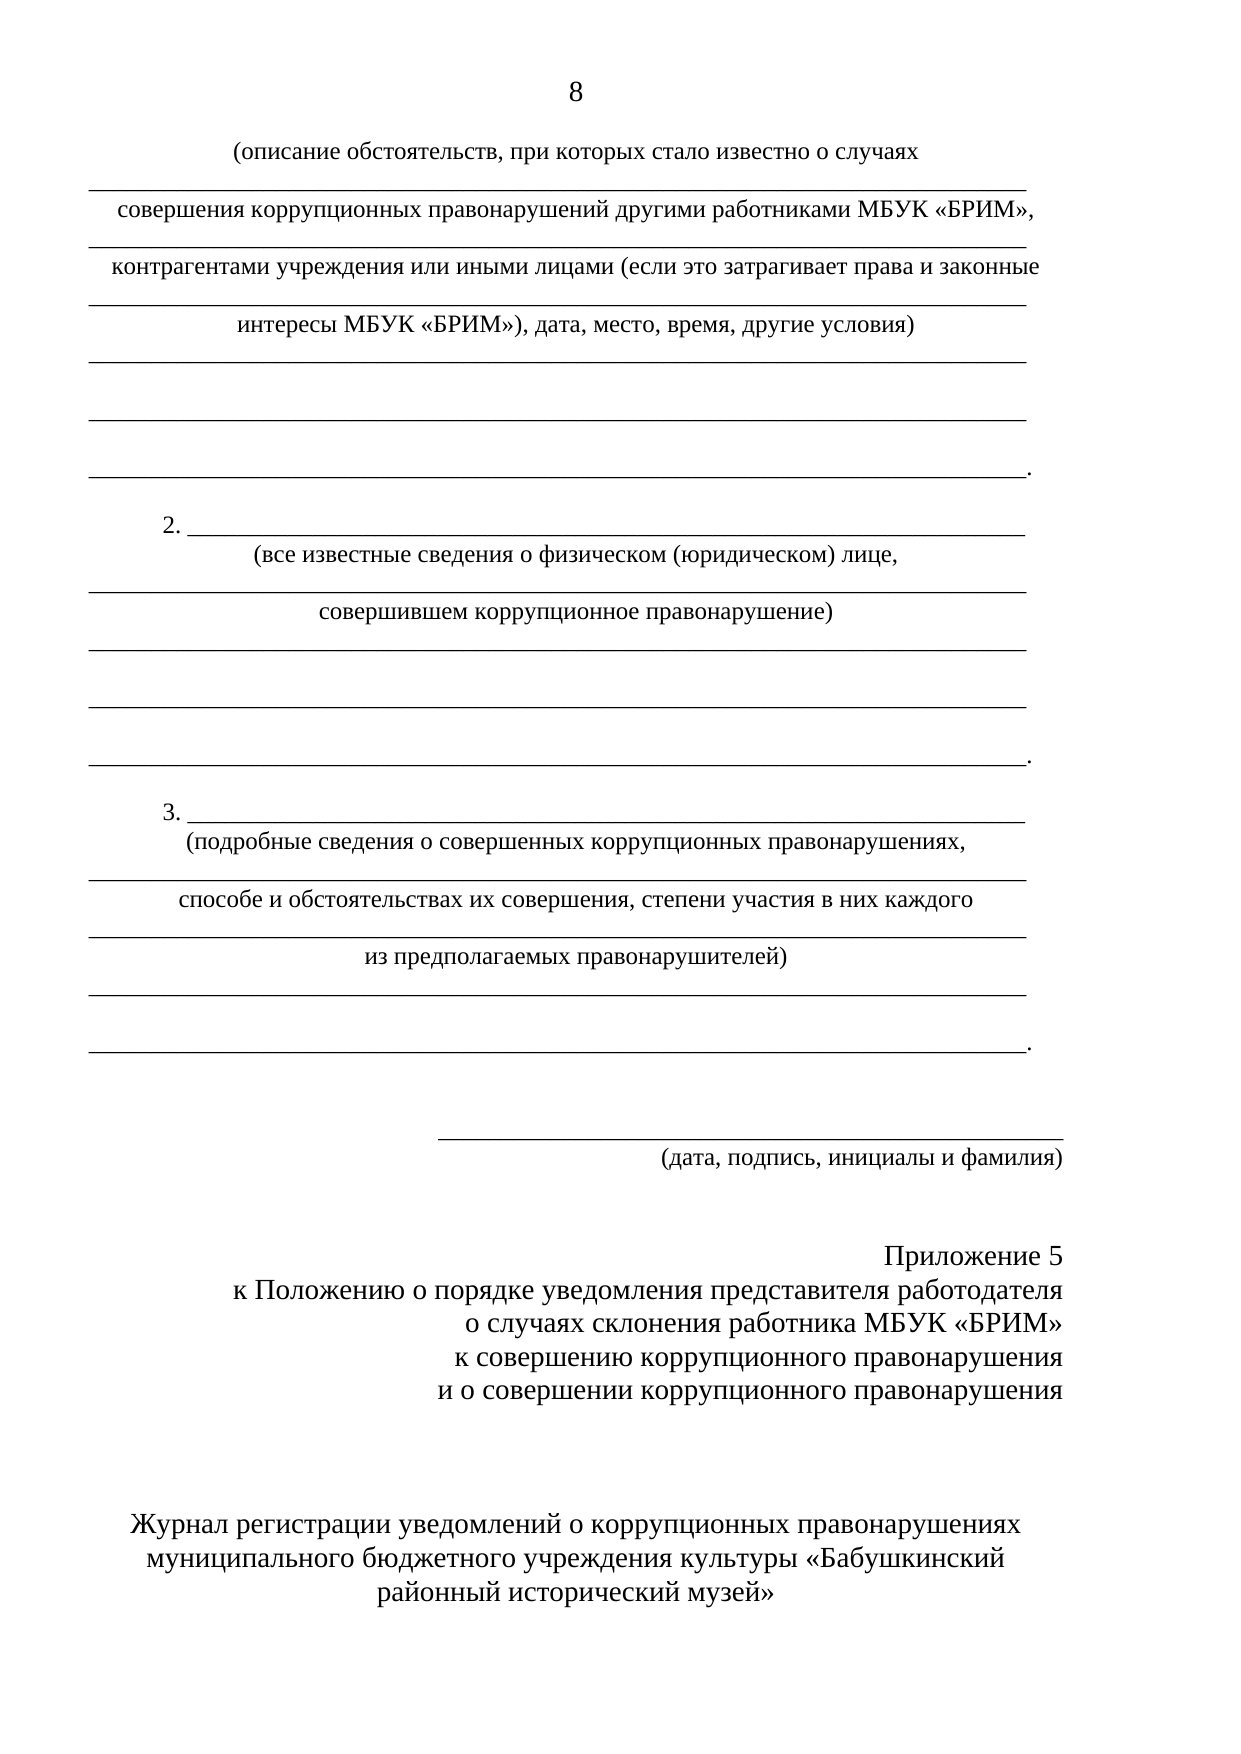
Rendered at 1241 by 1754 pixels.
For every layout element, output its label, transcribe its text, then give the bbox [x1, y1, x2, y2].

text ___________________________________________________________________________ [89, 165, 1063, 194]
text способе и обстоятельствах их совершения, степени участия в них каждого [89, 884, 1063, 912]
text 2. ___________________________________________________________________ [89, 510, 1063, 539]
text ___________________________________________________________________________ [89, 970, 1063, 999]
text контрагентами учреждения или иными лицами (если это затрагивает права и законные [89, 251, 1063, 280]
text о случаях склонения работника МБУК «БРИМ» [89, 1305, 1063, 1339]
text совершившем коррупционное правонарушение) [89, 596, 1063, 625]
text ___________________________________________________________________________. [89, 740, 1063, 769]
text ___________________________________________________________________________. [89, 1027, 1063, 1056]
text к совершению коррупционного правонарушения [89, 1339, 1063, 1372]
text ___________________________________________________________________________ [89, 912, 1063, 941]
text ___________________________________________________________________________ [89, 280, 1063, 309]
text ___________________________________________________________________________ [89, 625, 1063, 654]
text ___________________________________________________________________________ [89, 395, 1063, 424]
text ___________________________________________________________________________ [89, 337, 1063, 366]
text __________________________________________________ [89, 1114, 1063, 1142]
text 3. ___________________________________________________________________ [89, 797, 1063, 826]
text ___________________________________________________________________________ [89, 855, 1063, 884]
text (дата, подпись, инициалы и фамилия) [89, 1142, 1063, 1171]
text интересы МБУК «БРИМ»), дата, место, время, другие условия) [89, 309, 1063, 337]
text (подробные сведения о совершенных коррупционных правонарушениях, [89, 826, 1063, 855]
text и о совершении коррупционного правонарушения [89, 1372, 1063, 1406]
text (все известные сведения о физическом (юридическом) лице, [89, 539, 1063, 567]
text ___________________________________________________________________________ [89, 682, 1063, 711]
text (описание обстоятельств, при которых стало известно о случаях [89, 136, 1063, 165]
text из предполагаемых правонарушителей) [89, 941, 1063, 970]
text Приложение 5 [89, 1238, 1063, 1272]
text к Положению о порядке уведомления представителя работодателя [89, 1272, 1063, 1305]
text ___________________________________________________________________________ [89, 567, 1063, 596]
text ___________________________________________________________________________ [89, 222, 1063, 251]
text Журнал регистрации уведомлений о коррупционных правонарушениях муниципального бюджетного учреждения культуры «Бабушкинский районный исторический музей» [89, 1507, 1063, 1607]
text совершения коррупционных правонарушений другими работниками МБУК «БРИМ», [89, 194, 1063, 222]
text ___________________________________________________________________________. [89, 452, 1063, 481]
